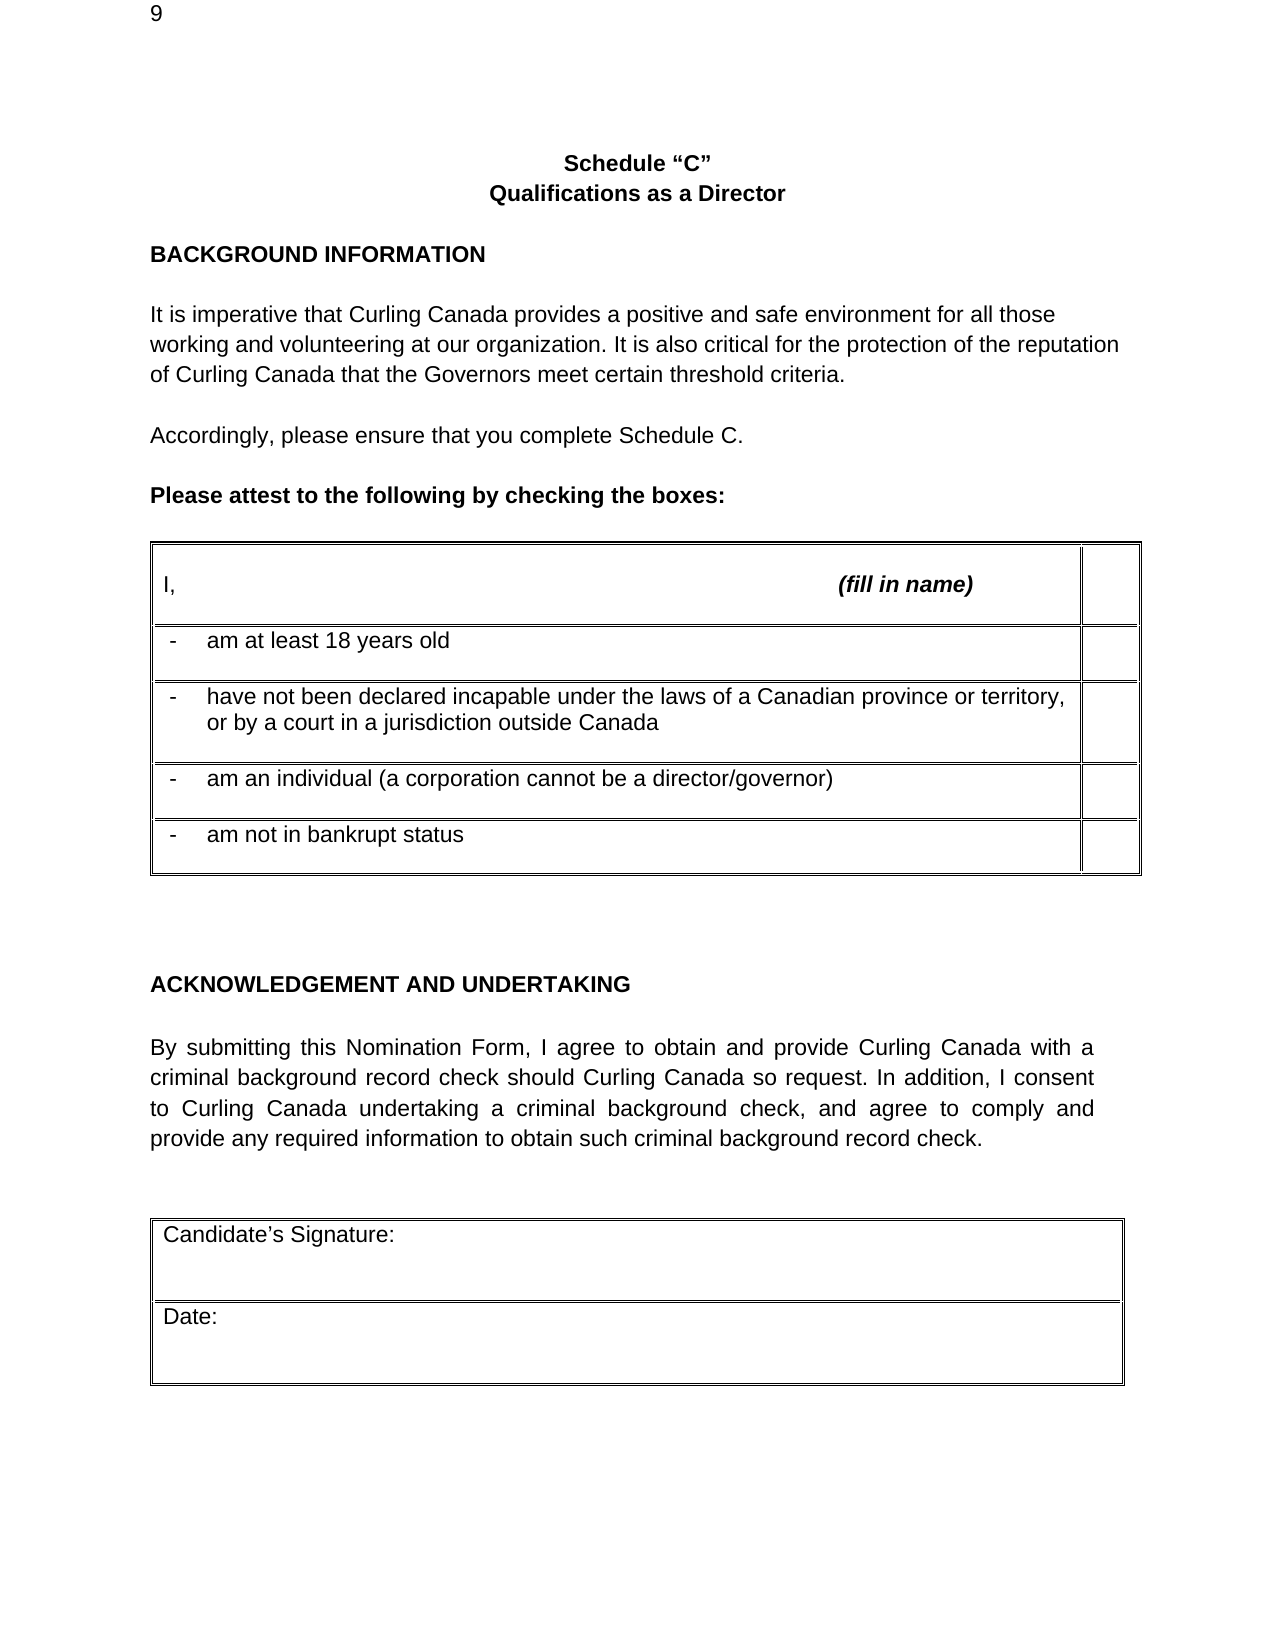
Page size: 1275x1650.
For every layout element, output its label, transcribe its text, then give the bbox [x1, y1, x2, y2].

text Schedule “C” [150, 150, 1125, 176]
text It is imperative that Curling Canada provides a positive and safe environment for all those working and volunteering at our organization. It is also critical for the protection of the reputation of Curling Canada that the Governors meet certain threshold criteria. [150, 301, 1125, 388]
text By submitting this Nomination Form, I agree to obtain and provide Curling Canada with a criminal background record check should Curling Canada so request. In addition, I consent to Curling Canada undertaking a criminal background check, and agree to comply and provide any required information to obtain such criminal background record check. [150, 1034, 1095, 1151]
text Qualifications as a Director [150, 180, 1125, 207]
table_cell have not been declared incapable under the laws of a Canadian province or territory, or by a court in a jurisdiction outside Canada [153, 680, 1080, 762]
table_cell am at least 18 years old [153, 624, 1080, 679]
table_cell [1081, 818, 1139, 873]
table_header [1081, 545, 1139, 624]
text Accordingly, please ensure that you complete Schedule C. [150, 422, 1125, 448]
table_cell Date: [152, 1300, 1123, 1382]
text Please attest to the following by checking the boxes: [150, 482, 1125, 509]
table_cell [1083, 624, 1139, 679]
table_cell [1083, 762, 1139, 817]
table_cell am not in bankrupt status [153, 818, 1081, 873]
table_header I, (fill in name) [153, 545, 1081, 624]
table_cell am an individual (a corporation cannot be a director/governor) [153, 762, 1080, 817]
table_cell [1083, 680, 1139, 762]
table_header Candidate’s Signature: [153, 1221, 1122, 1300]
text BACKGROUND INFORMATION [150, 241, 1125, 267]
text ACKNOWLEDGEMENT AND UNDERTAKING [150, 971, 682, 997]
